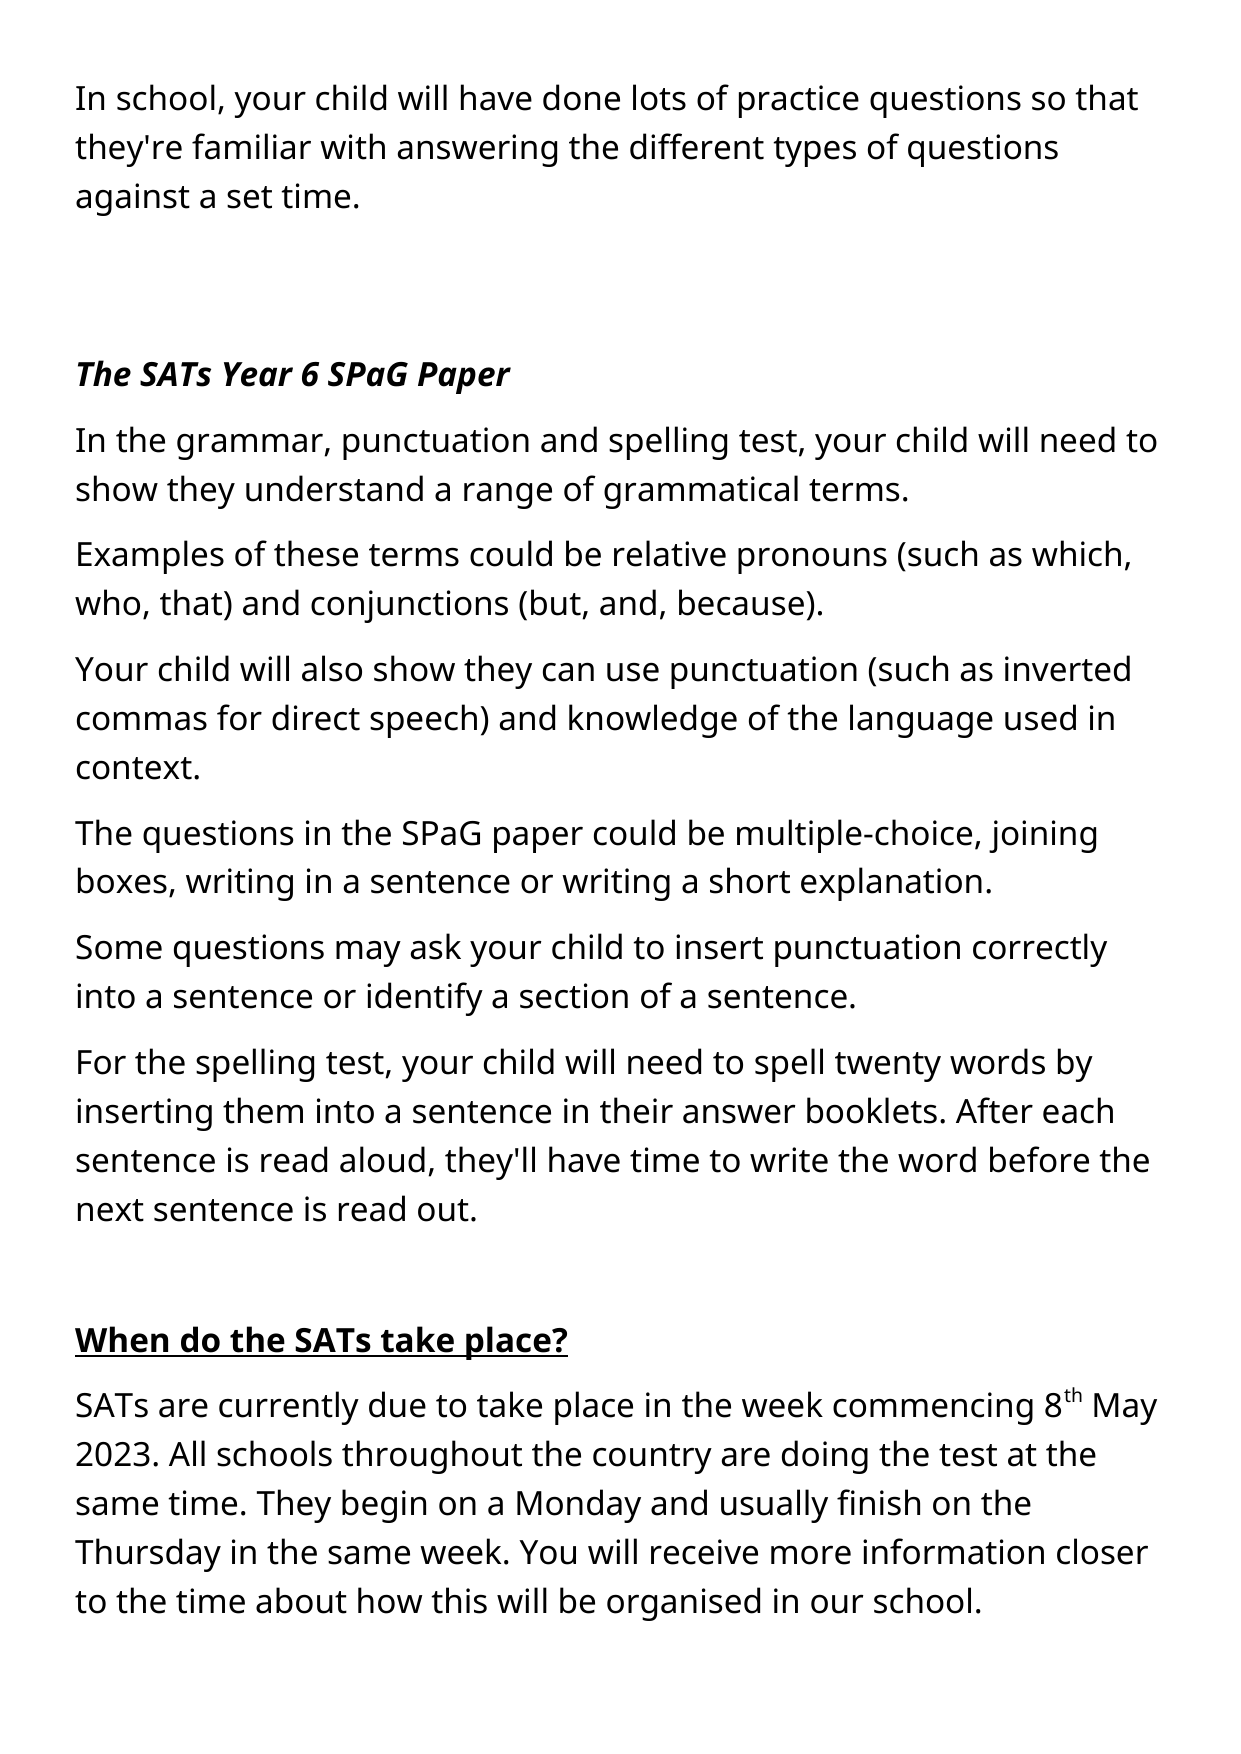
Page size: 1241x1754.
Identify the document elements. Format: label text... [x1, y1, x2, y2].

text Some questions may ask your child to insert punctuation correctly into a sentence or identify a section of a sentence. [75, 924, 1165, 1018]
text Your child will also show they can use punctuation (such as inverted commas for direct speech) and knowledge of the language used in context. [75, 646, 1165, 789]
text In the grammar, punctuation and spelling test, your child will need to show they understand a range of grammatical terms. [75, 417, 1165, 511]
text For the spelling test, your child will need to spell twenty words by inserting them into a sentence in their answer booklets. After each sentence is read aloud, they'll have time to write the word before the next sentence is read out. [75, 1038, 1165, 1231]
text The questions in the SPaG paper could be multiple-choice, joining boxes, writing in a sentence or writing a short explanation. [75, 809, 1165, 904]
text When do the SATs take place? [75, 1317, 1165, 1362]
text Examples of these terms could be relative pronouns (such as which, who, that) and conjunctions (but, and, because). [75, 531, 1165, 626]
text The SATs Year 6 SPaG Paper [75, 351, 1165, 396]
text SATs are currently due to take place in the week commencing 8th May 2023. All schools throughout the country are doing the test at the same time. They begin on a Monday and usually finish on the Thursday in the same week. You will receive more information closer to the time about how this will be organised in our school. [75, 1382, 1165, 1623]
text In school, your child will have done lots of practice questions so that they're familiar with answering the different types of questions against a set time. [75, 75, 1165, 218]
